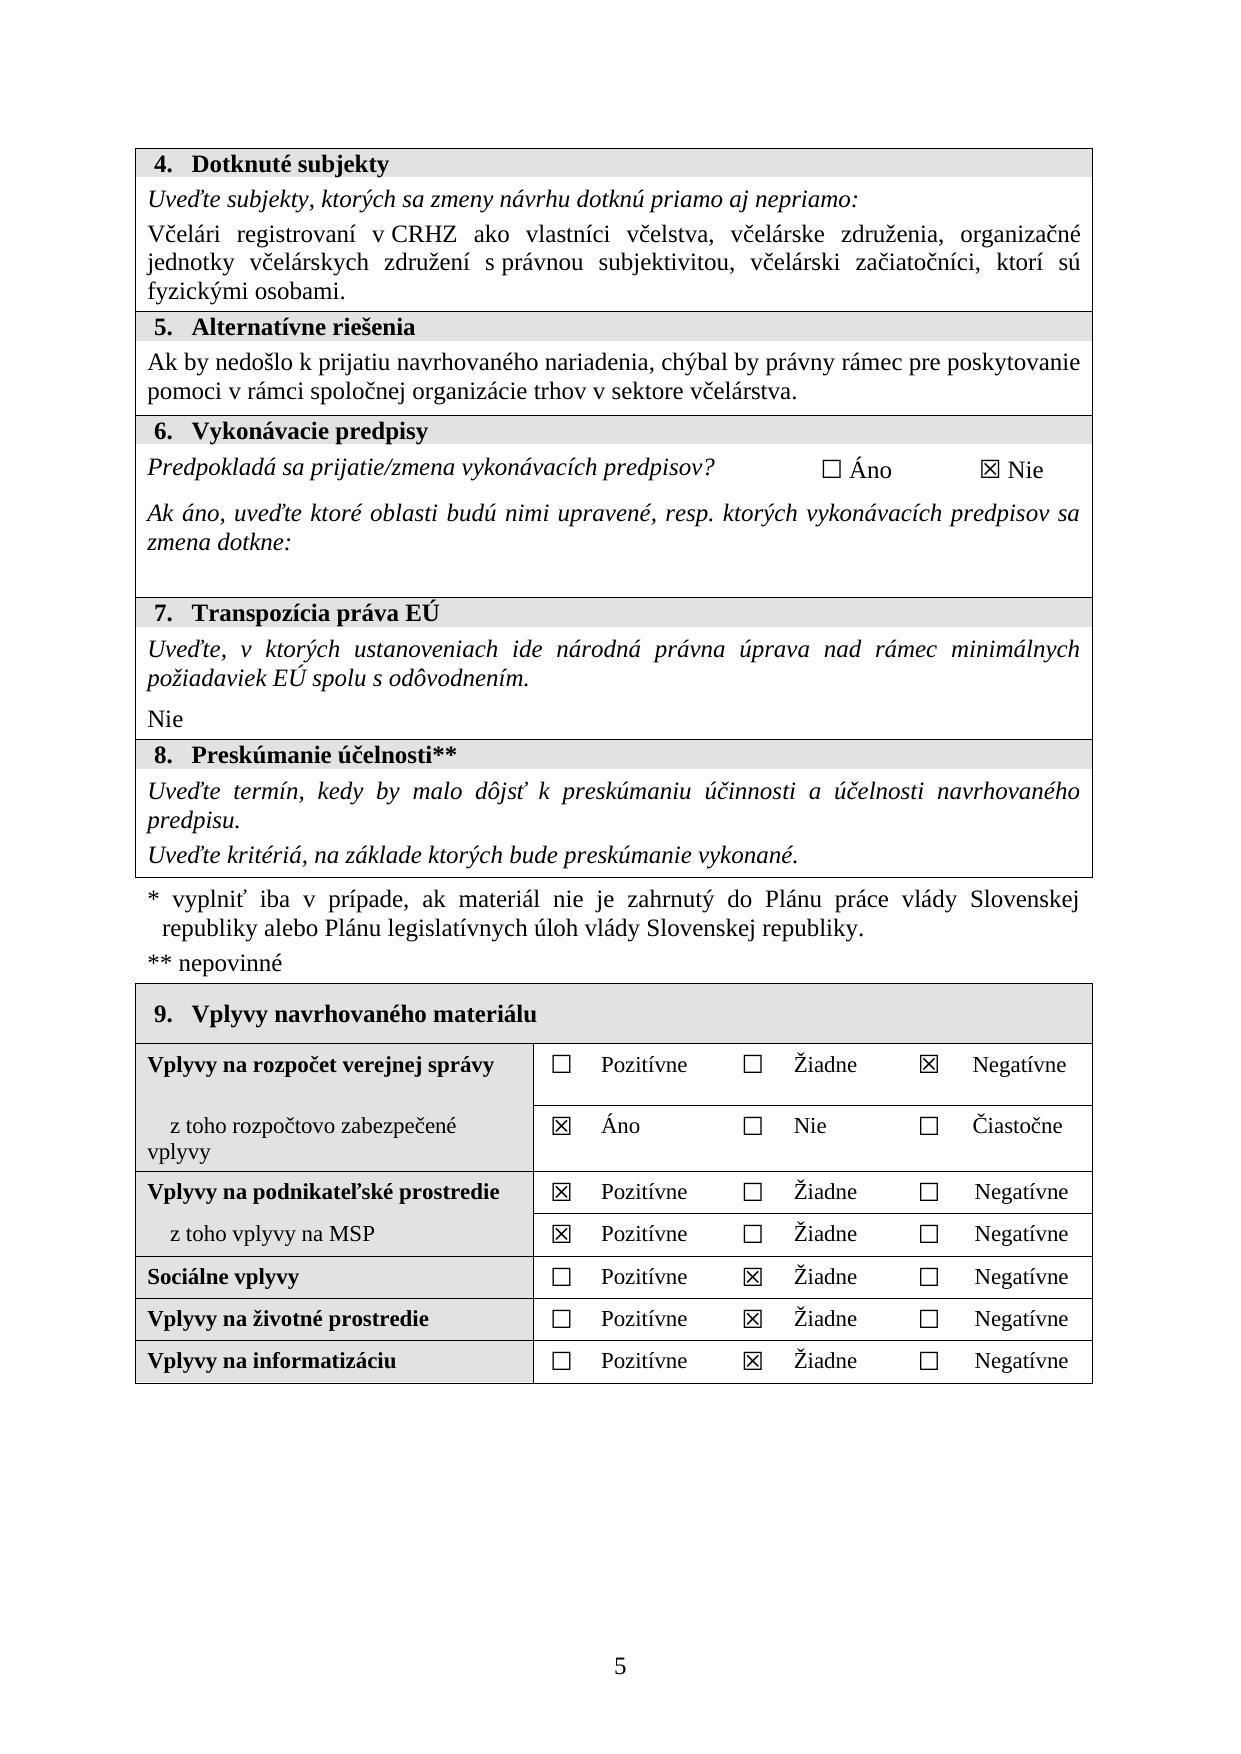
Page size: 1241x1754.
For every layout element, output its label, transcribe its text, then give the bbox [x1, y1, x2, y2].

table_cell Vplyvy na informatizáciu [136, 1341, 533, 1382]
table_cell Uveďte, v ktorých ustanoveniach ide národná právna úprava nad rámec minimálnych požiadaviek EÚ spolu s odôvodnením. [136, 628, 1092, 698]
table_cell Ak by nedošlo k prijatiu navrhovaného nariadenia, chýbal by právny rámec pre poskytovanie pomoci v rámci spoločnej organizácie trhov v sektore včelárstva. [136, 341, 1092, 415]
table_cell Nie [136, 698, 1092, 739]
table_cell Vykonávacie predpisy [136, 416, 1092, 444]
table_cell Negatívne [958, 1299, 1092, 1340]
table_cell Pozitívne [590, 1172, 723, 1213]
table_cell Vplyvy na podnikateľské prostredie [136, 1172, 533, 1213]
table_cell Žiadne [782, 1044, 900, 1105]
table_cell Áno [782, 446, 930, 492]
table_cell Žiadne [782, 1257, 900, 1298]
table_cell Uveďte subjekty, ktorých sa zmeny návrhu dotknú priamo aj nepriamo: Včelári registrovaní v CRHZ ako vlastníci včelstva, včelárske združenia, organizačné jednotky včelárskych združení s právnou subjektivitou, včelárski začiatočníci, ktorí sú fyzickými osobami. [136, 178, 1092, 311]
table_cell Ak áno, uveďte ktoré oblasti budú nimi upravené, resp. ktorých vykonávacích predpisov sa zmena dotkne: [136, 492, 1092, 597]
table_cell Vplyvy na životné prostredie [136, 1299, 533, 1340]
table_cell Pozitívne [590, 1214, 723, 1256]
table_cell Pozitívne [590, 1044, 723, 1105]
table_cell Uveďte termín, kedy by malo dôjsť k preskúmaniu účinnosti a účelnosti navrhovaného predpisu. Uveďte kritériá, na základe ktorých bude preskúmanie vykonané. [136, 770, 1092, 877]
table_cell Čiastočne [958, 1106, 1092, 1171]
table_cell z toho vplyvy na MSP [136, 1213, 533, 1256]
table_cell Žiadne [782, 1299, 900, 1340]
table_cell Pozitívne [590, 1257, 723, 1298]
table_cell z toho rozpočtovo zabezpečené vplyvy [136, 1105, 533, 1171]
table_cell Pozitívne [590, 1299, 723, 1340]
table_cell Žiadne [782, 1341, 900, 1382]
table_cell Transpozícia práva EÚ [136, 598, 1092, 627]
table_cell Žiadne [782, 1214, 900, 1256]
table_cell Áno [590, 1106, 723, 1171]
table_cell Predpokladá sa prijatie/zmena vykonávacích predpisov? [136, 446, 782, 492]
table_cell Negatívne [958, 1341, 1092, 1382]
table_cell Nie [782, 1106, 900, 1171]
table_cell Pozitívne [590, 1341, 723, 1382]
table_cell Negatívne [958, 1214, 1092, 1256]
table_cell Nie [930, 446, 1092, 492]
table_cell * vyplniť iba v prípade, ak materiál nie je zahrnutý do Plánu práce vlády Slovenskej republiky alebo Plánu legislatívnych úloh vlády Slovenskej republiky. ** nepovinné [136, 878, 1093, 983]
table_header Dotknuté subjekty [136, 149, 1092, 177]
table_cell Preskúmanie účelnosti** [136, 740, 1092, 769]
table_cell Vplyvy navrhovaného materiálu [136, 984, 1092, 1043]
table_cell Alternatívne riešenia [136, 312, 1092, 341]
table_cell Žiadne [782, 1172, 900, 1213]
table_cell Vplyvy na rozpočet verejnej správy [136, 1044, 533, 1105]
table_cell Negatívne [958, 1257, 1092, 1298]
table_cell Sociálne vplyvy [136, 1257, 533, 1298]
table_cell Negatívne [958, 1044, 1092, 1105]
table_cell Negatívne [958, 1172, 1092, 1213]
